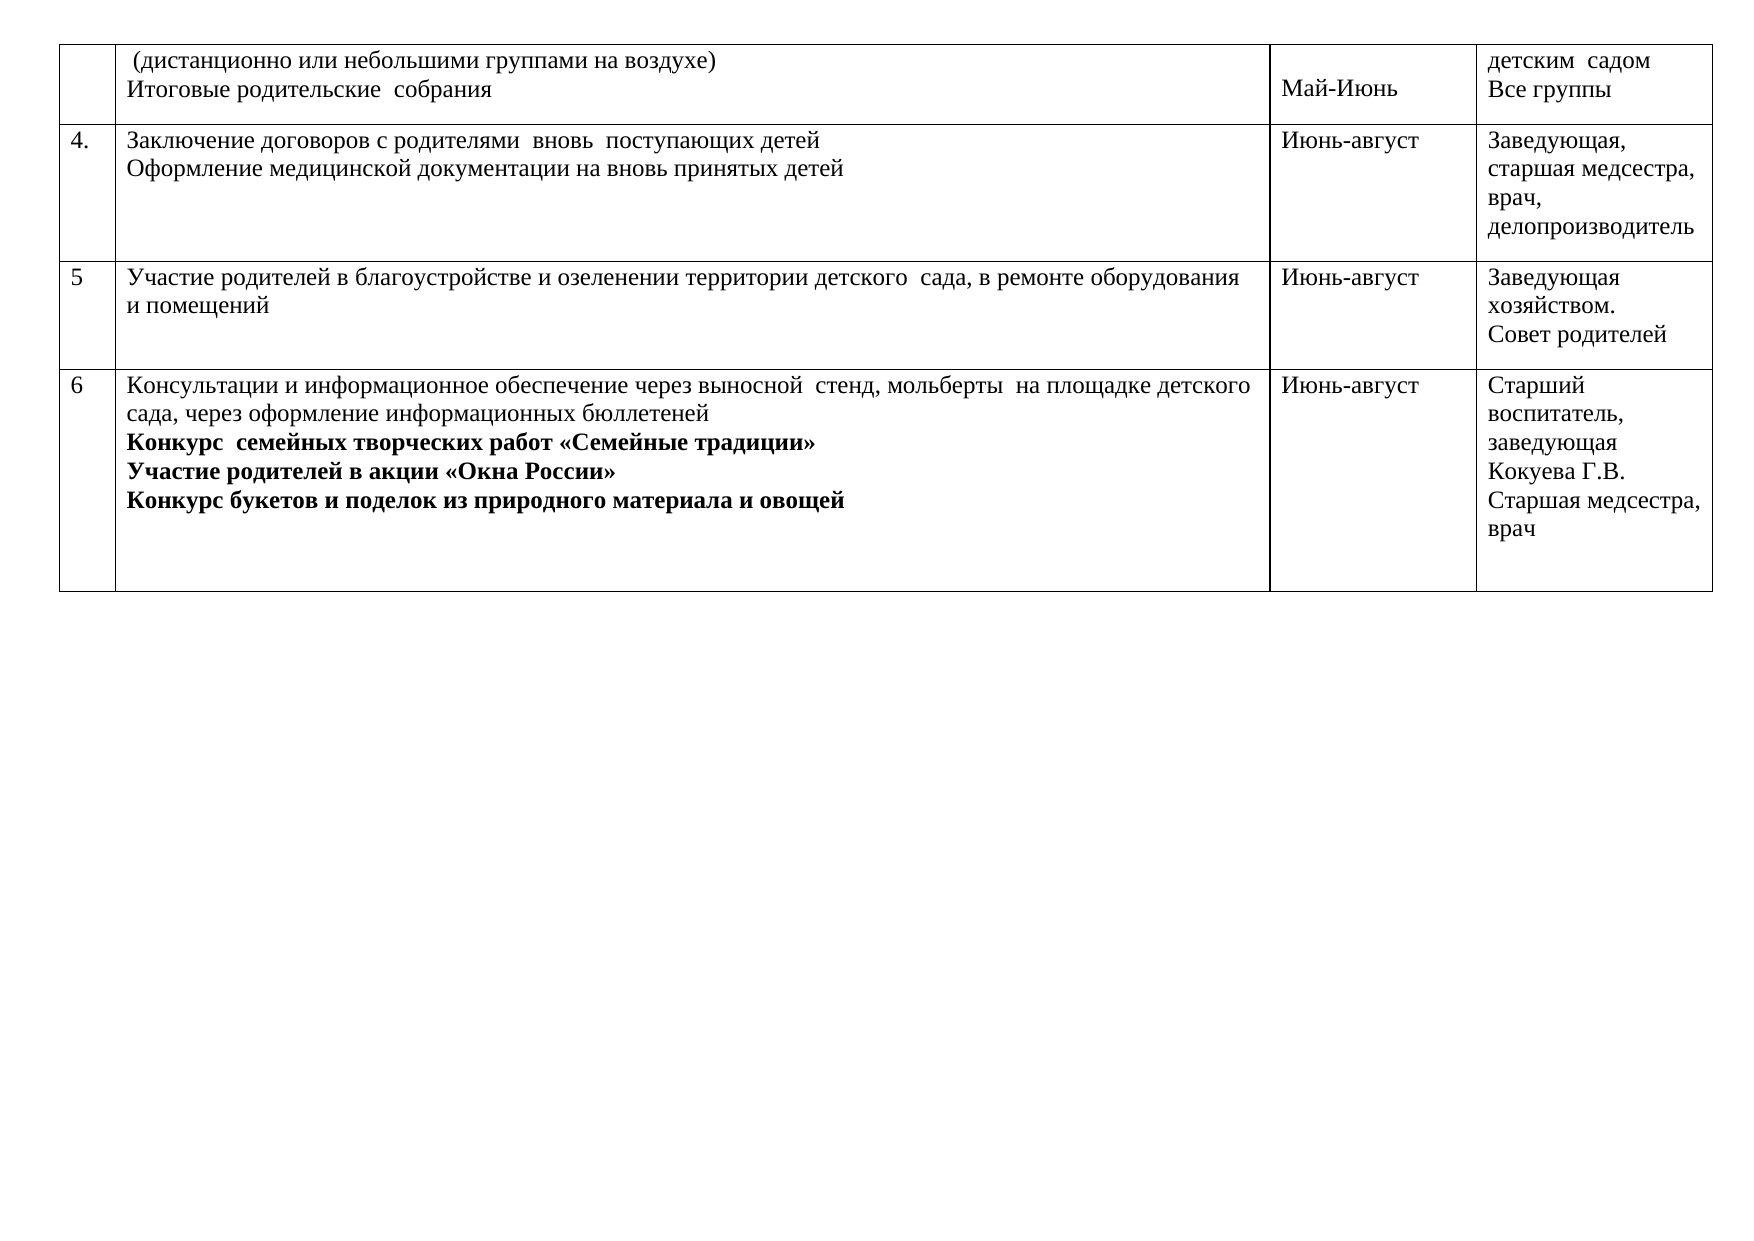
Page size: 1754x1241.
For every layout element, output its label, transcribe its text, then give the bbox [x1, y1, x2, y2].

table_cell 3 [60, 45, 115, 124]
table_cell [116, 45, 1269, 124]
table_cell Старший воспитатель, заведующая Кокуева Г.В. Старшая медсестра, врач [1477, 370, 1712, 591]
table_cell 6 [60, 370, 115, 591]
table_cell Июнь-август [1271, 370, 1476, 591]
table_cell Заключение договоров с родителями вновь поступающих детей Оформление медицинской документации на вновь принятых детей [116, 125, 1269, 261]
table_cell До 15.06 Май-Июнь [1271, 45, 1476, 124]
table_cell Июнь-август [1271, 262, 1476, 369]
table_cell Июнь-август [1271, 125, 1476, 261]
table_cell Участие родителей в благоустройстве и озеленении территории детского сада, в ремонте оборудования и помещений [116, 262, 1269, 369]
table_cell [1477, 45, 1712, 124]
table_cell 5 [60, 262, 115, 369]
table_cell Заведующая, старшая медсестра, врач, делопроизводитель [1477, 125, 1712, 261]
table_cell 4. [60, 125, 115, 261]
table_cell Консультации и информационное обеспечение через выносной стенд, мольберты на площадке детского сада, через оформление информационных бюллетеней Конкурс семейных творческих работ «Семейные традиции» Участие родителей в акции «Окна России» Конкурс букетов и поделок из природного материала и овощей [116, 370, 1269, 591]
table_cell Заведующая хозяйством. Совет родителей [1477, 262, 1712, 369]
